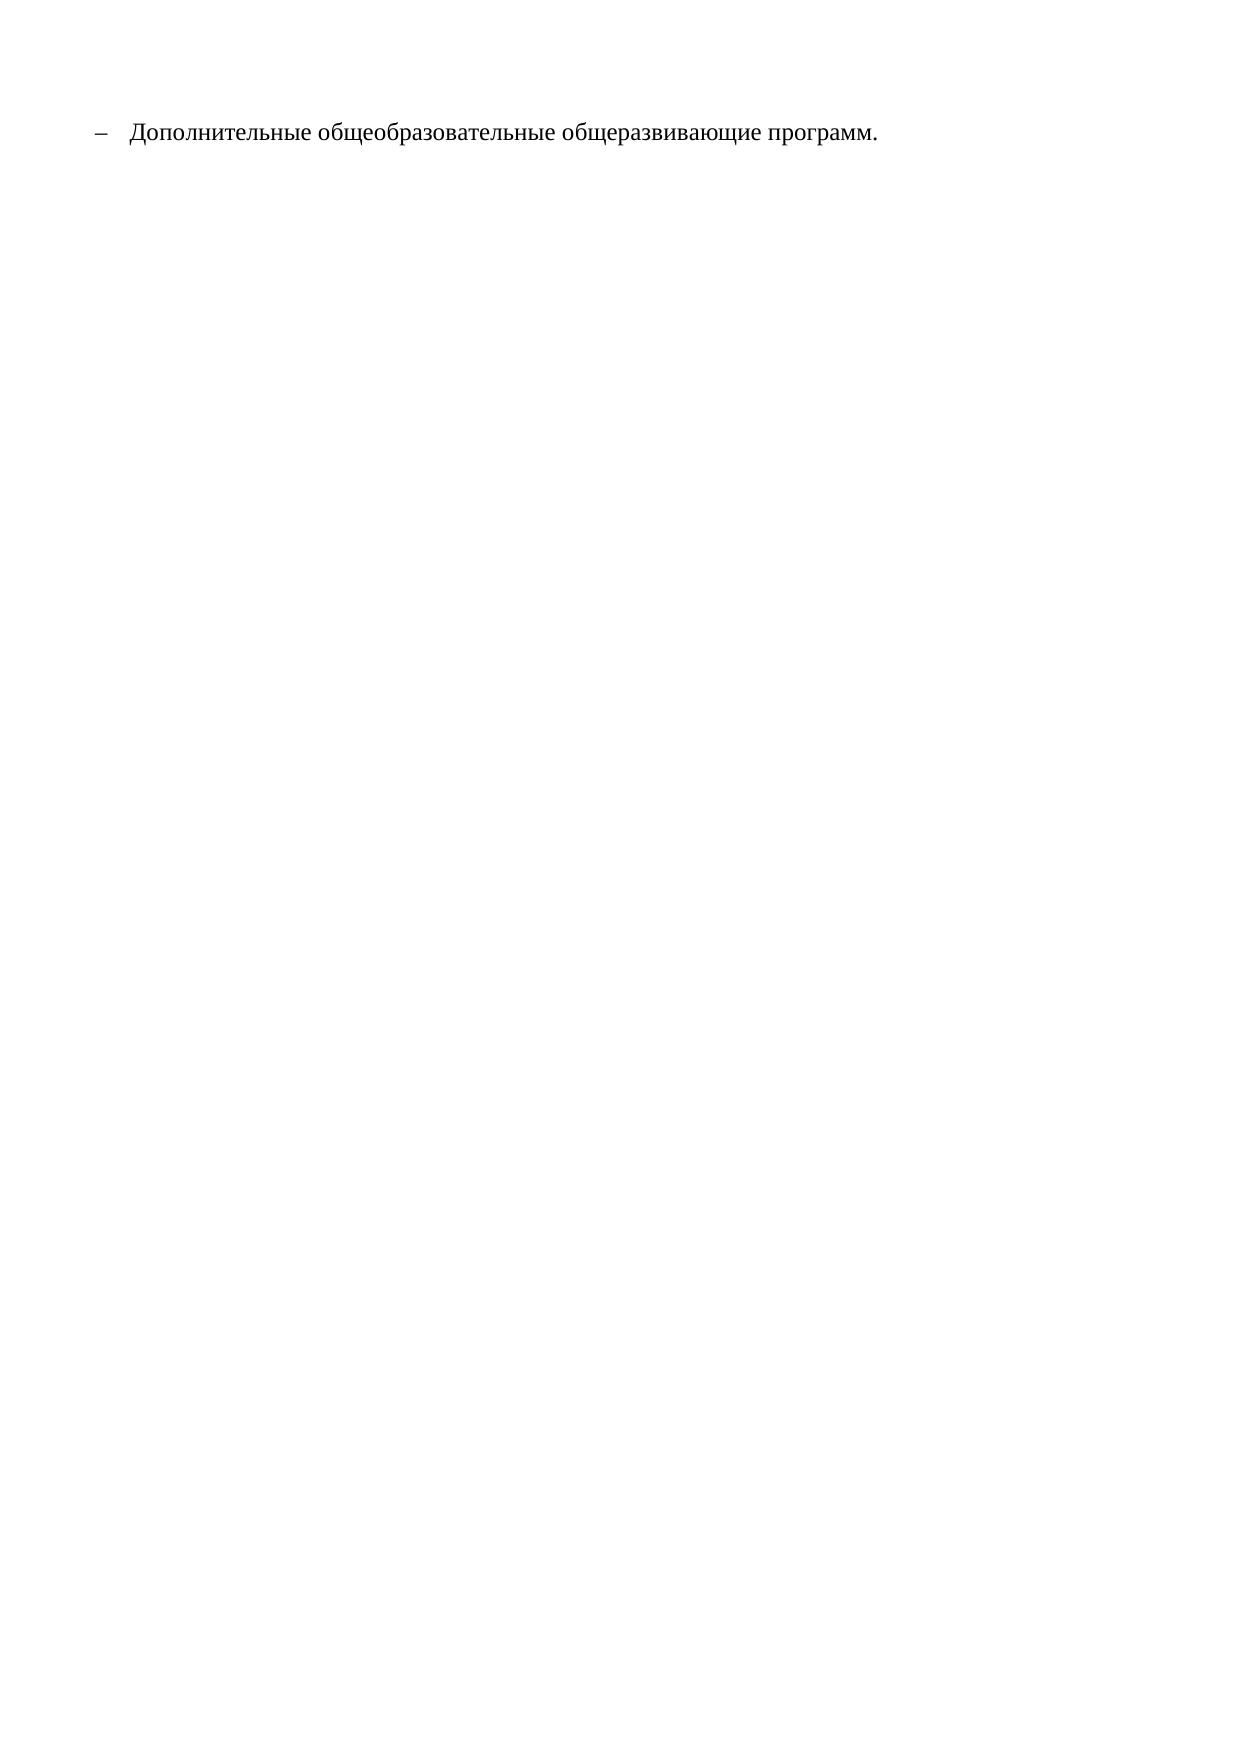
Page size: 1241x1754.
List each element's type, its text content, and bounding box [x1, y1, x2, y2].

text – Дополнительные общеобразовательные общеразвивающие программ. [95, 117, 1156, 146]
